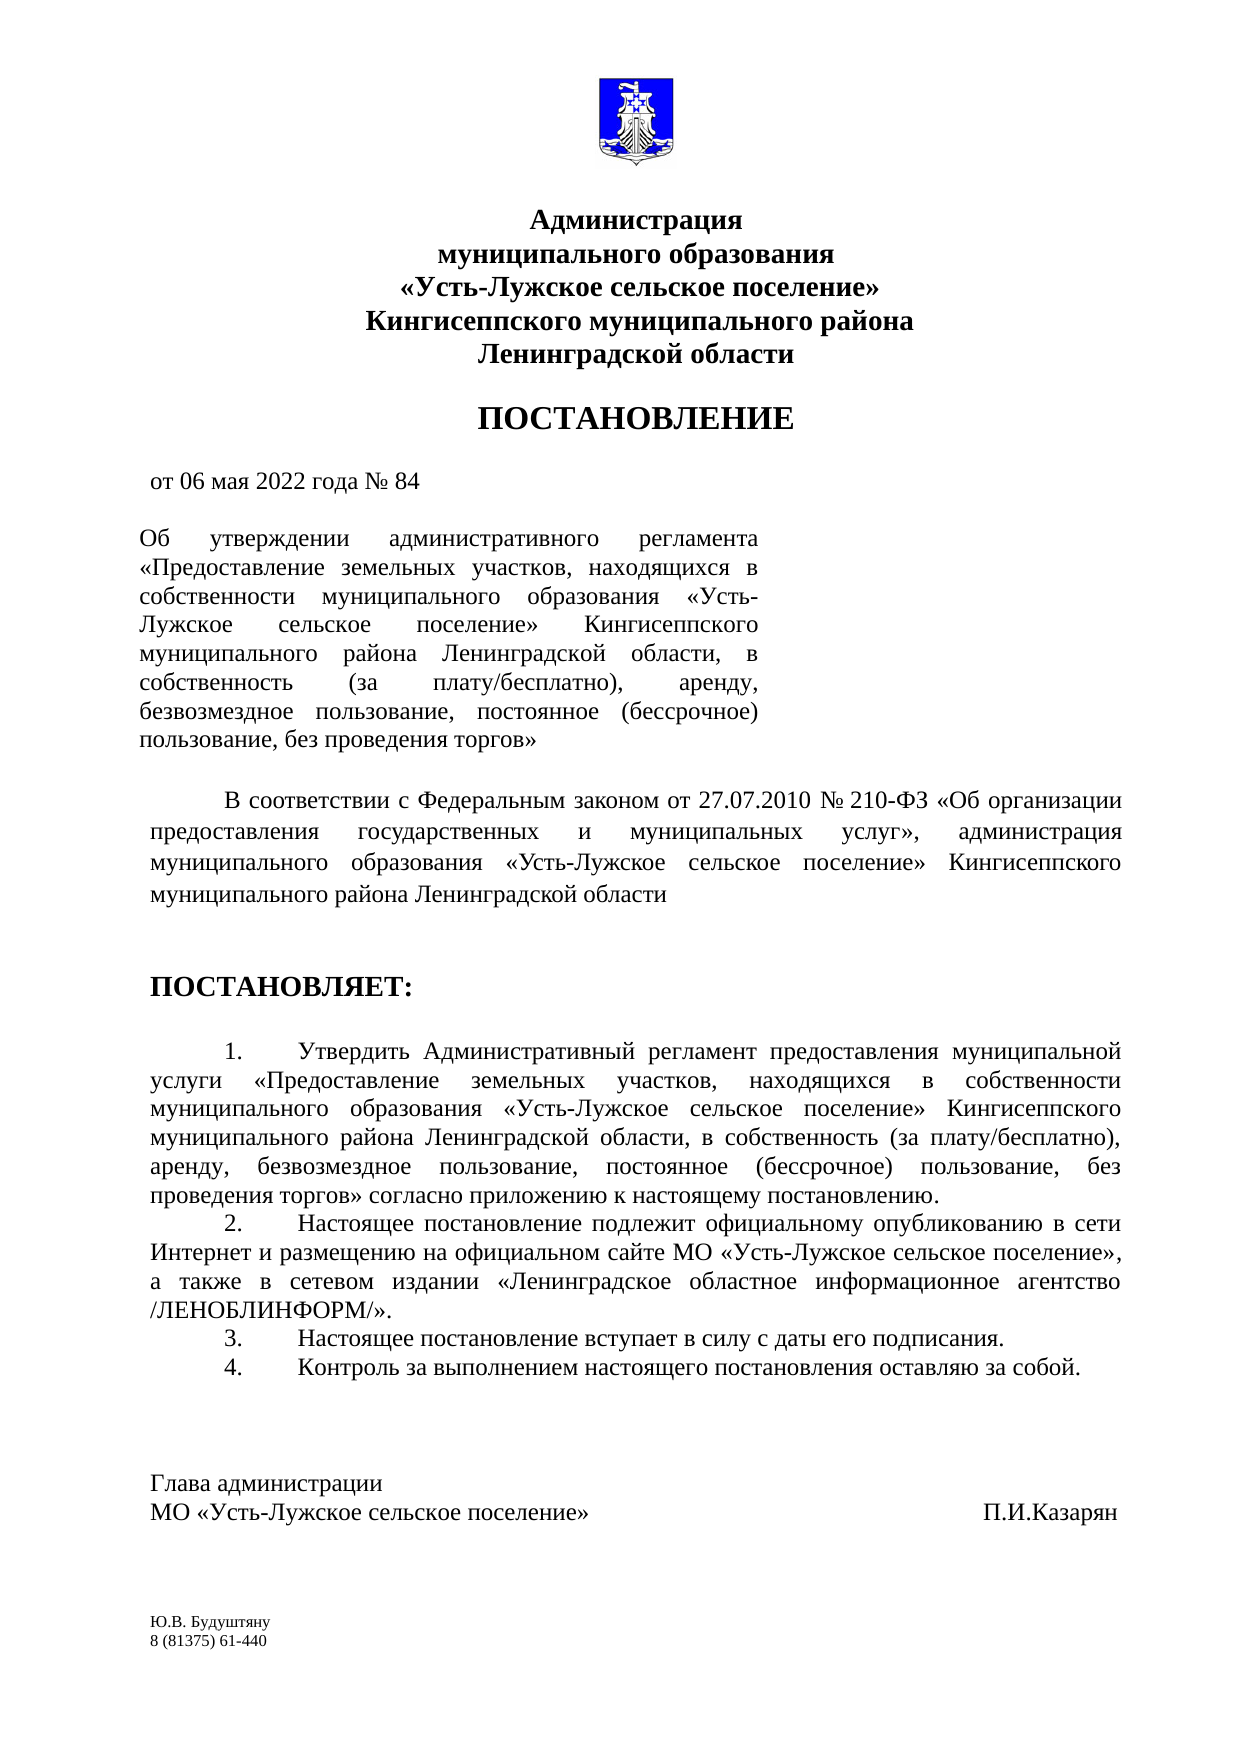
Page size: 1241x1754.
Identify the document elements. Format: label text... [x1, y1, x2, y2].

list Контроль за выполнением настоящего постановления оставляю за собой. [150, 1352, 1122, 1381]
text Глава администрации [150, 1468, 1122, 1497]
text Кингисеппского муниципального района [150, 303, 1122, 336]
text ПОСТАНОВЛЯЕТ: [150, 969, 1122, 1002]
table_header Об утверждении административного регламента «Предоставление земельных участков, находящихся в собственности муниципального образования «Усть-Лужское сельское поселение» Кингисеппского муниципального района Ленинградской области, в собственность (за плату/бесплатно), аренду, безвозмездное пользование, постоянное (бессрочное) пользование, без проведения торгов» [139, 523, 770, 753]
text от 06 мая 2022 года № 84 [150, 466, 1122, 494]
text ПОСТАНОВЛЕНИЕ [150, 399, 1122, 437]
list Настоящее постановление подлежит официальному опубликованию в сети Интернет и размещению на официальном сайте МО «Усть-Лужское сельское поселение», а также в сетевом издании «Ленинградское областное информационное агентство /ЛЕНОБЛИНФОРМ/». [150, 1208, 1122, 1323]
picture [592, 75, 680, 169]
text Администрация [150, 202, 1122, 236]
list Утвердить Административный регламент предоставления муниципальной услуги «Предоставление земельных участков, находящихся в собственности муниципального образования «Усть-Лужское сельское поселение» Кингисеппского муниципального района Ленинградской области, в собственность (за плату/бесплатно), аренду, безвозмездное пользование, постоянное (бессрочное) пользование, без проведения торгов» согласно приложению к настоящему постановлению. [150, 1036, 1122, 1208]
text муниципального образования [150, 236, 1122, 269]
text 8 (81375) 61-440 [150, 1631, 1122, 1650]
text МО «Усть-Лужское сельское поселение» П.И.Казарян [150, 1497, 1122, 1525]
text Ю.В. Будуштяну [150, 1612, 1122, 1631]
subtitle В соответствии с Федеральным законом от 27.07.2010 № 210-ФЗ «Об организации предоставления государственных и муниципальных услуг», администрация муниципального образования «Усть-Лужское сельское поселение» Кингисеппского муниципального района Ленинградской области [150, 782, 1122, 907]
text Ленинградской области [150, 336, 1122, 370]
list Настоящее постановление вступает в силу с даты его подписания. [150, 1323, 1122, 1352]
text «Усть-Лужское сельское поселение» [150, 269, 1122, 303]
